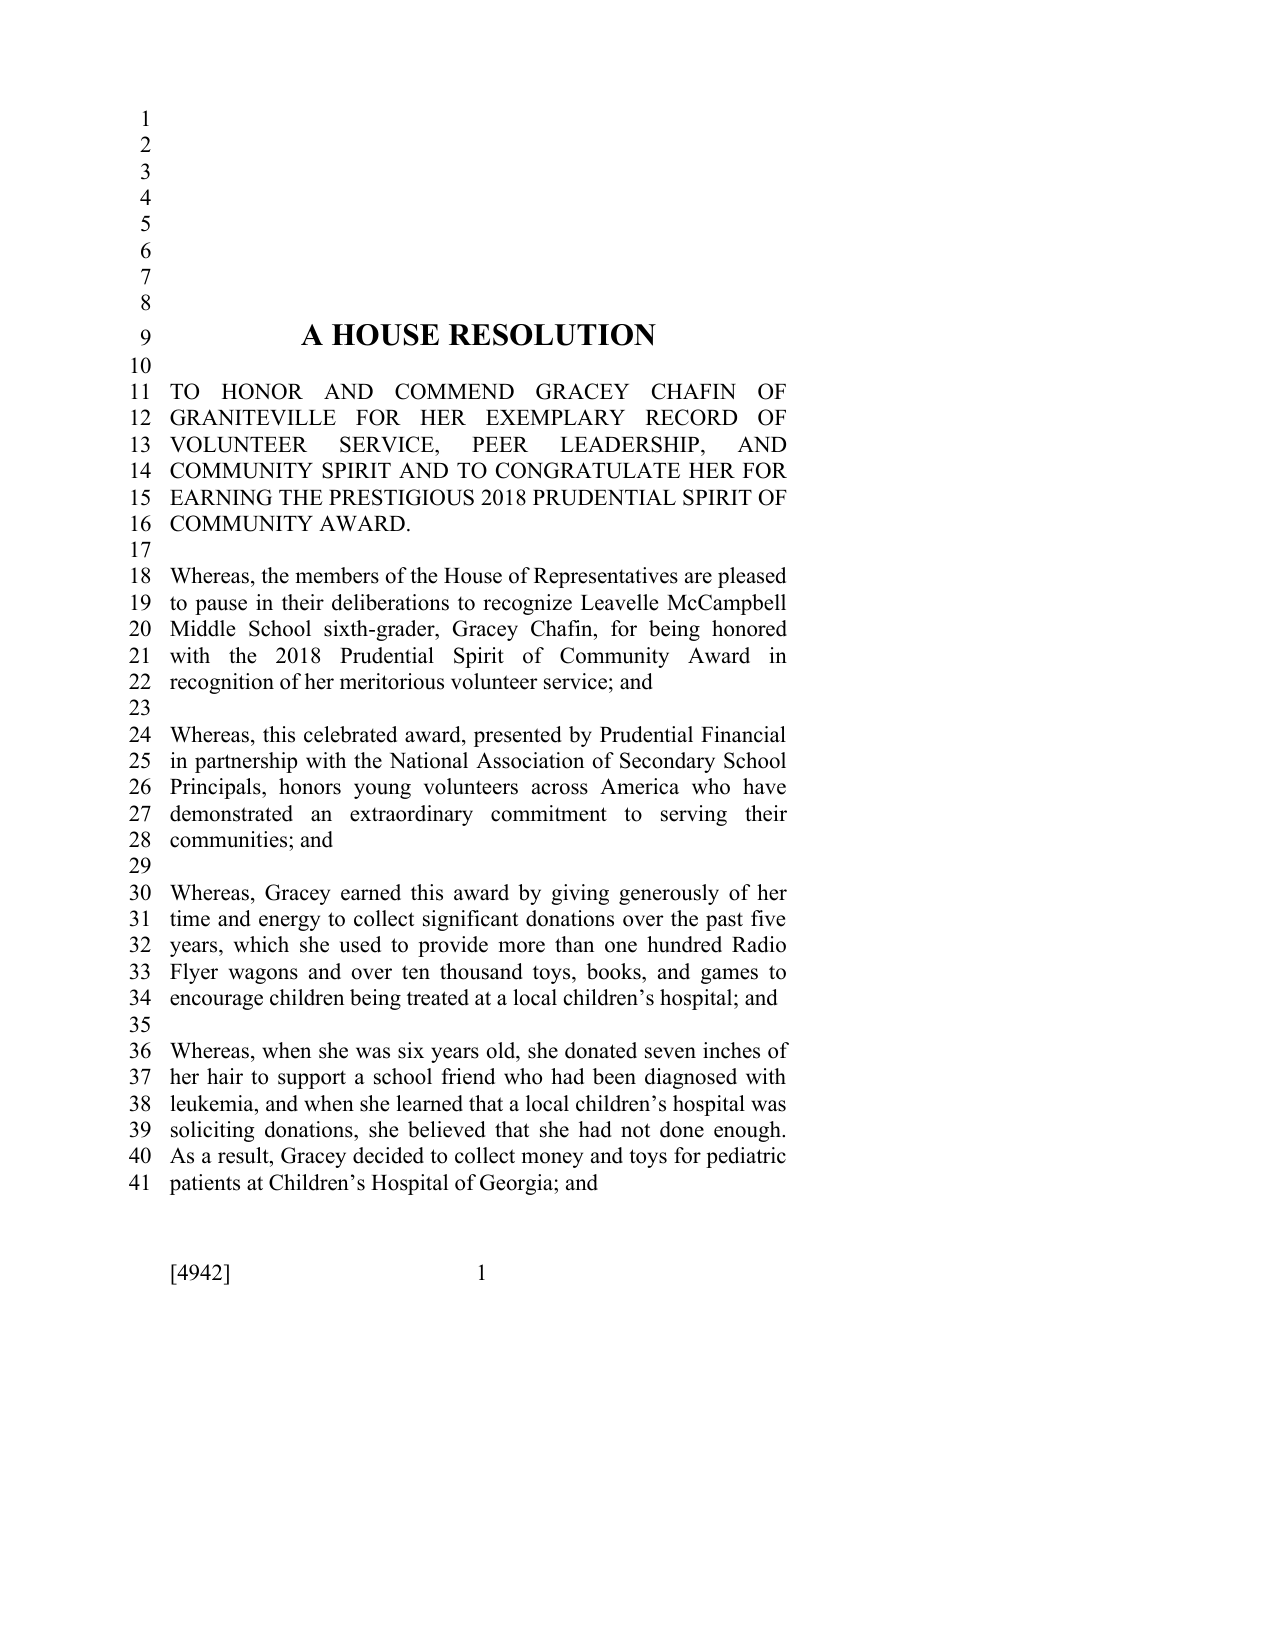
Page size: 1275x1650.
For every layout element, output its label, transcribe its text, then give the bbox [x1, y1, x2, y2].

text Whereas, the members of the House of Representatives are pleased to pause in their deliberations to recognize Leavelle McCampbell Middle School sixth-grader, Gracey Chafin, for being honored with the 2018 Prudential Spirit of Community Award in recognition of her meritorious volunteer service; and [169, 563, 787, 694]
text Whereas, when she was six years old, she donated seven inches of her hair to support a school friend who had been diagnosed with leukemia, and when she learned that a local children’s hospital was soliciting donations, she believed that she had not done enough. As a result, Gracey decided to collect money and toys for pediatric patients at Children’s Hospital of Georgia; and [169, 1037, 787, 1195]
text A HOUSE RESOLUTION [169, 316, 787, 352]
text TO HONOR AND COMMEND GRACEY CHAFIN OF GRANITEVILLE FOR HER EXEMPLARY RECORD OF VOLUNTEER SERVICE, PEER LEADERSHIP, AND COMMUNITY SPIRIT AND TO CONGRATULATE HER FOR EARNING THE PRESTIGIOUS 2018 PRUDENTIAL SPIRIT OF COMMUNITY AWARD. [169, 378, 787, 536]
text Whereas, Gracey earned this award by giving generously of her time and energy to collect significant donations over the past five years, which she used to provide more than one hundred Radio Flyer wagons and over ten thousand toys, books, and games to encourage children being treated at a local children’s hospital; and [169, 879, 787, 1011]
text Whereas, this celebrated award, presented by Prudential Financial in partnership with the National Association of Secondary School Principals, honors young volunteers across America who have demonstrated an extraordinary commitment to serving their communities; and [169, 721, 787, 852]
